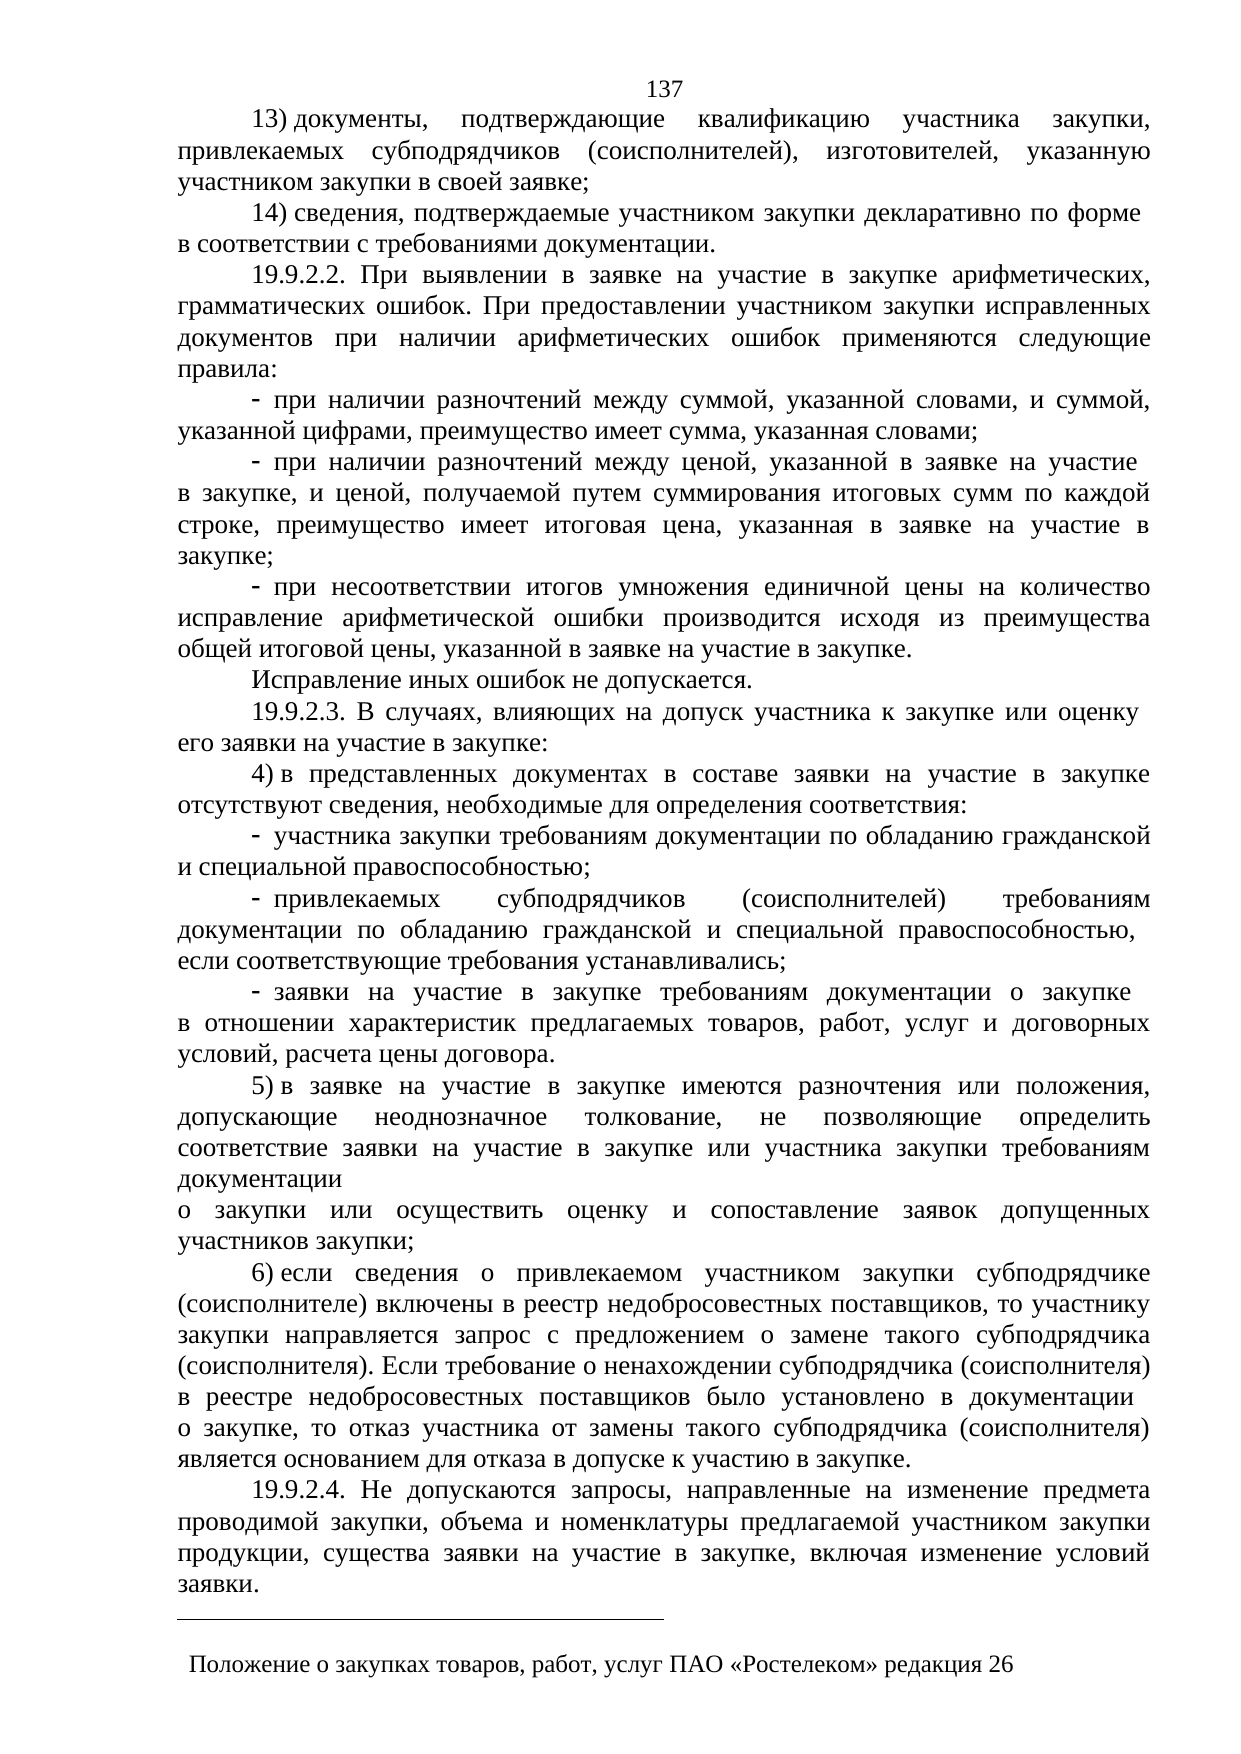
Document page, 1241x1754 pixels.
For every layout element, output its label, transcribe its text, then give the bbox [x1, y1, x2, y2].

list при несоответствии итогов умножения единичной цены на количество исправление арифметической ошибки производится исходя из преимущества общей итоговой цены, указанной в заявке на участие в закупке. [177, 570, 1152, 663]
list сведения, подтверждаемые участником закупки декларативно по форме в соответствии с требованиями документации. [177, 196, 1152, 258]
text 19.9.2.4. Не допускаются запросы, направленные на изменение предмета проводимой закупки, объема и номенклатуры предлагаемой участником закупки продукции, существа заявки на участие в закупке, включая изменение условий заявки. [177, 1474, 1152, 1598]
list заявки на участие в закупке требованиям документации о закупке в отношении характеристик предлагаемых товаров, работ, услуг и договорных условий, расчета цены договора. [177, 975, 1152, 1069]
list если сведения о привлекаемом участником закупки субподрядчике (соисполнителе) включены в реестр недобросовестных поставщиков, то участнику закупки направляется запрос с предложением о замене такого субподрядчика (соисполнителя). Если требование о ненахождении субподрядчика (соисполнителя) в реестре недобросовестных поставщиков было установлено в документации о закупке, то отказ участника от замены такого субподрядчика (соисполнителя) является основанием для отказа в допуске к участию в закупке. [177, 1256, 1152, 1474]
list привлекаемых субподрядчиков (соисполнителей) требованиям документации по обладанию гражданской и специальной правоспособностью, если соответствующие требования устанавливались; [177, 882, 1152, 975]
list документы, подтверждающие квалификацию участника закупки, привлекаемых субподрядчиков (соисполнителей), изготовителей, указанную участником закупки в своей заявке; [177, 103, 1152, 196]
text 19.9.2.3. В случаях, влияющих на допуск участника к закупке или оценку его заявки на участие в закупке: [177, 695, 1152, 757]
list при наличии разночтений между суммой, указанной словами, и суммой, указанной цифрами, преимущество имеет сумма, указанная словами; [177, 383, 1152, 445]
list при наличии разночтений между ценой, указанной в заявке на участие в закупке, и ценой, получаемой путем суммирования итоговых сумм по каждой строке, преимущество имеет итоговая цена, указанная в заявке на участие в закупке; [177, 445, 1152, 570]
list в представленных документах в составе заявки на участие в закупке отсутствуют сведения, необходимые для определения соответствия: [177, 757, 1152, 819]
list участника закупки требованиям документации по обладанию гражданской и специальной правоспособностью; [177, 819, 1152, 882]
text 19.9.2.2. При выявлении в заявке на участие в закупке арифметических, грамматических ошибок. При предоставлении участником закупки исправленных документов при наличии арифметических ошибок применяются следующие правила: [177, 258, 1152, 383]
list в заявке на участие в закупке имеются разночтения или положения, допускающие неоднозначное толкование, не позволяющие определить соответствие заявки на участие в закупке или участника закупки требованиям документации о закупки или осуществить оценку и сопоставление заявок допущенных участников закупки; [177, 1069, 1152, 1256]
text Исправление иных ошибок не допускается. [177, 663, 1152, 695]
